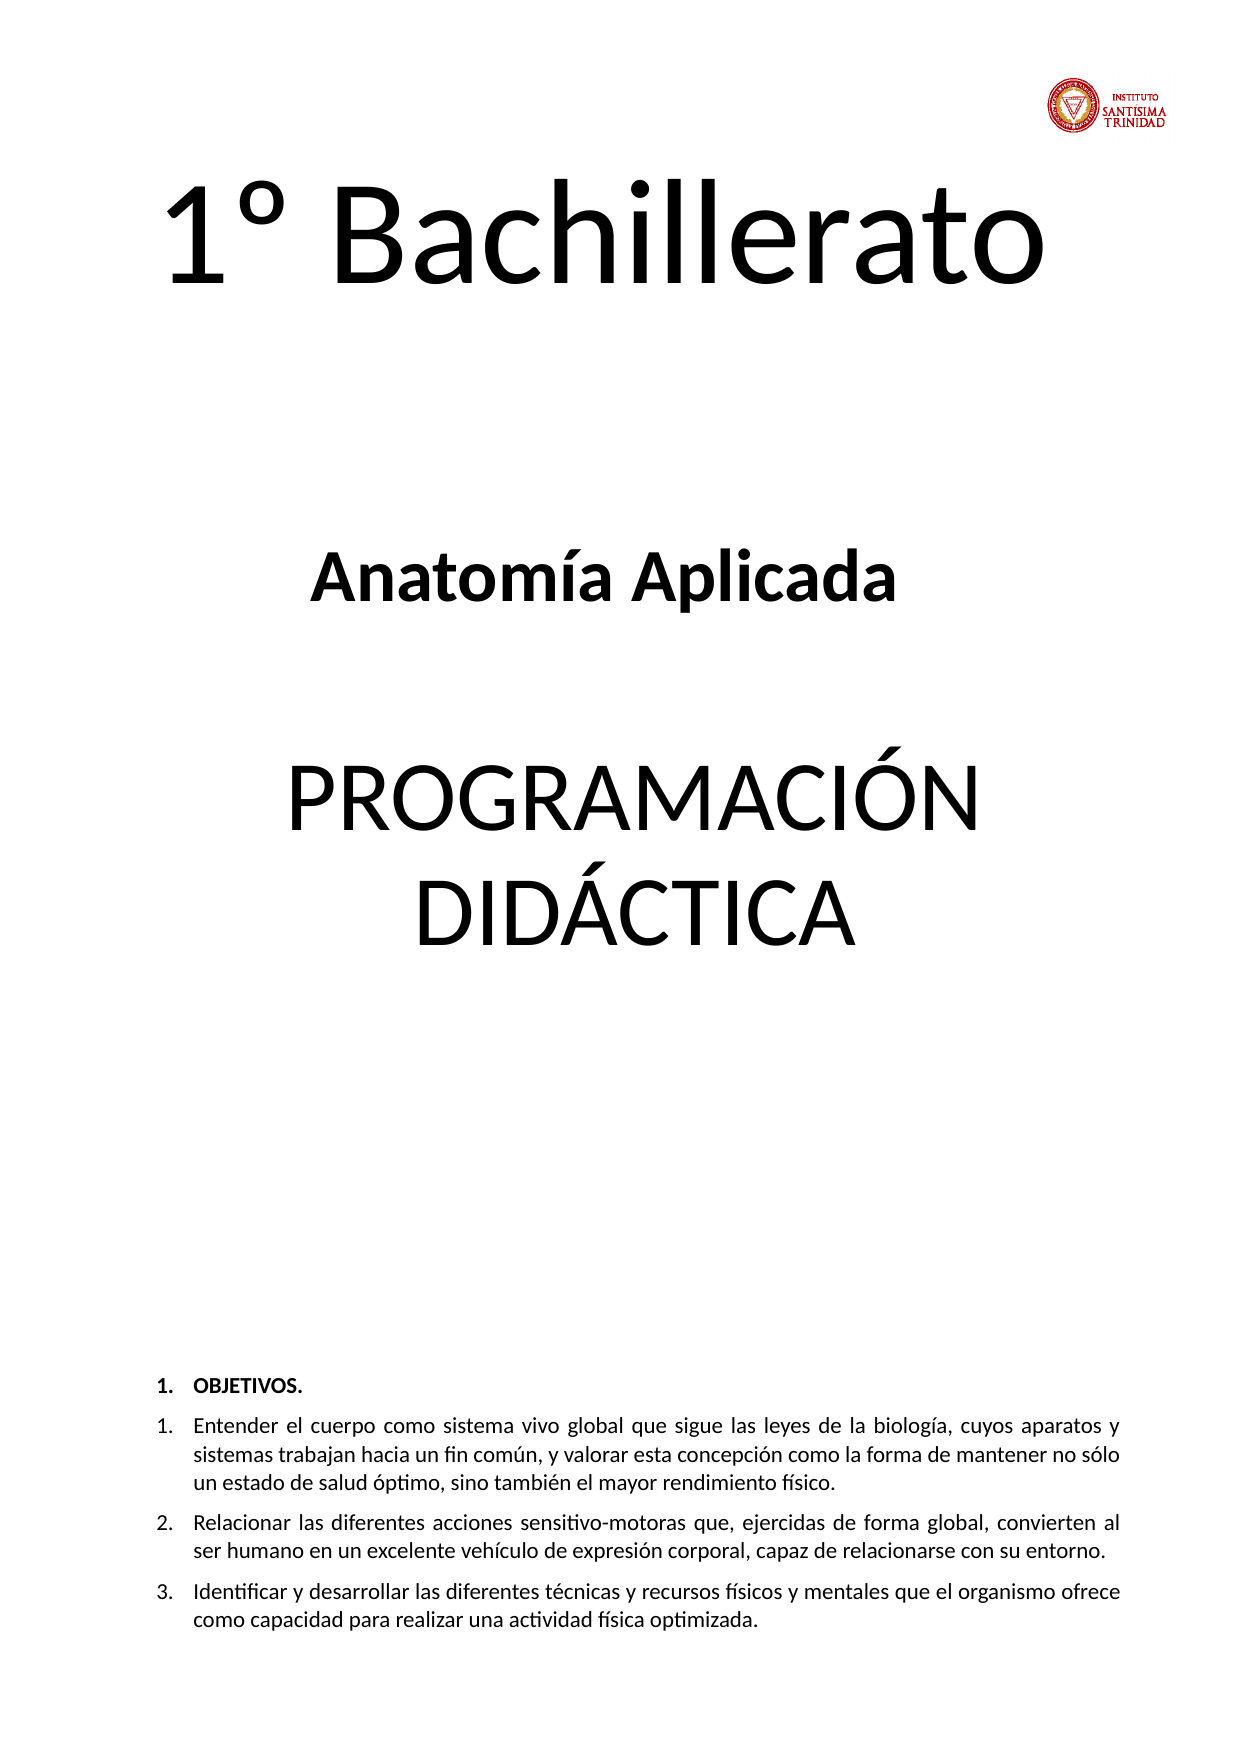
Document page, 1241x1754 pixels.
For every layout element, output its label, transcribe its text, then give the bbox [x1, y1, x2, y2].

list OBJETIVOS. [156, 1371, 1122, 1399]
list Identificar y desarrollar las diferentes técnicas y recursos físicos y mentales que el organismo ofrece como capacidad para realizar una actividad física optimizada. [156, 1577, 1122, 1633]
list Entender el cuerpo como sistema vivo global que sigue las leyes de la biología, cuyos aparatos y sistemas trabajan hacia un fin común, y valorar esta concepción como la forma de mantener no sólo un estado de salud óptimo, sino también el mayor rendimiento físico. [156, 1412, 1122, 1496]
list Relacionar las diferentes acciones sensitivo-motoras que, ejercidas de forma global, convierten al ser humano en un excelente vehículo de expresión corporal, capaz de relacionarse con su entorno. [156, 1508, 1122, 1564]
picture [1031, 69, 1182, 148]
